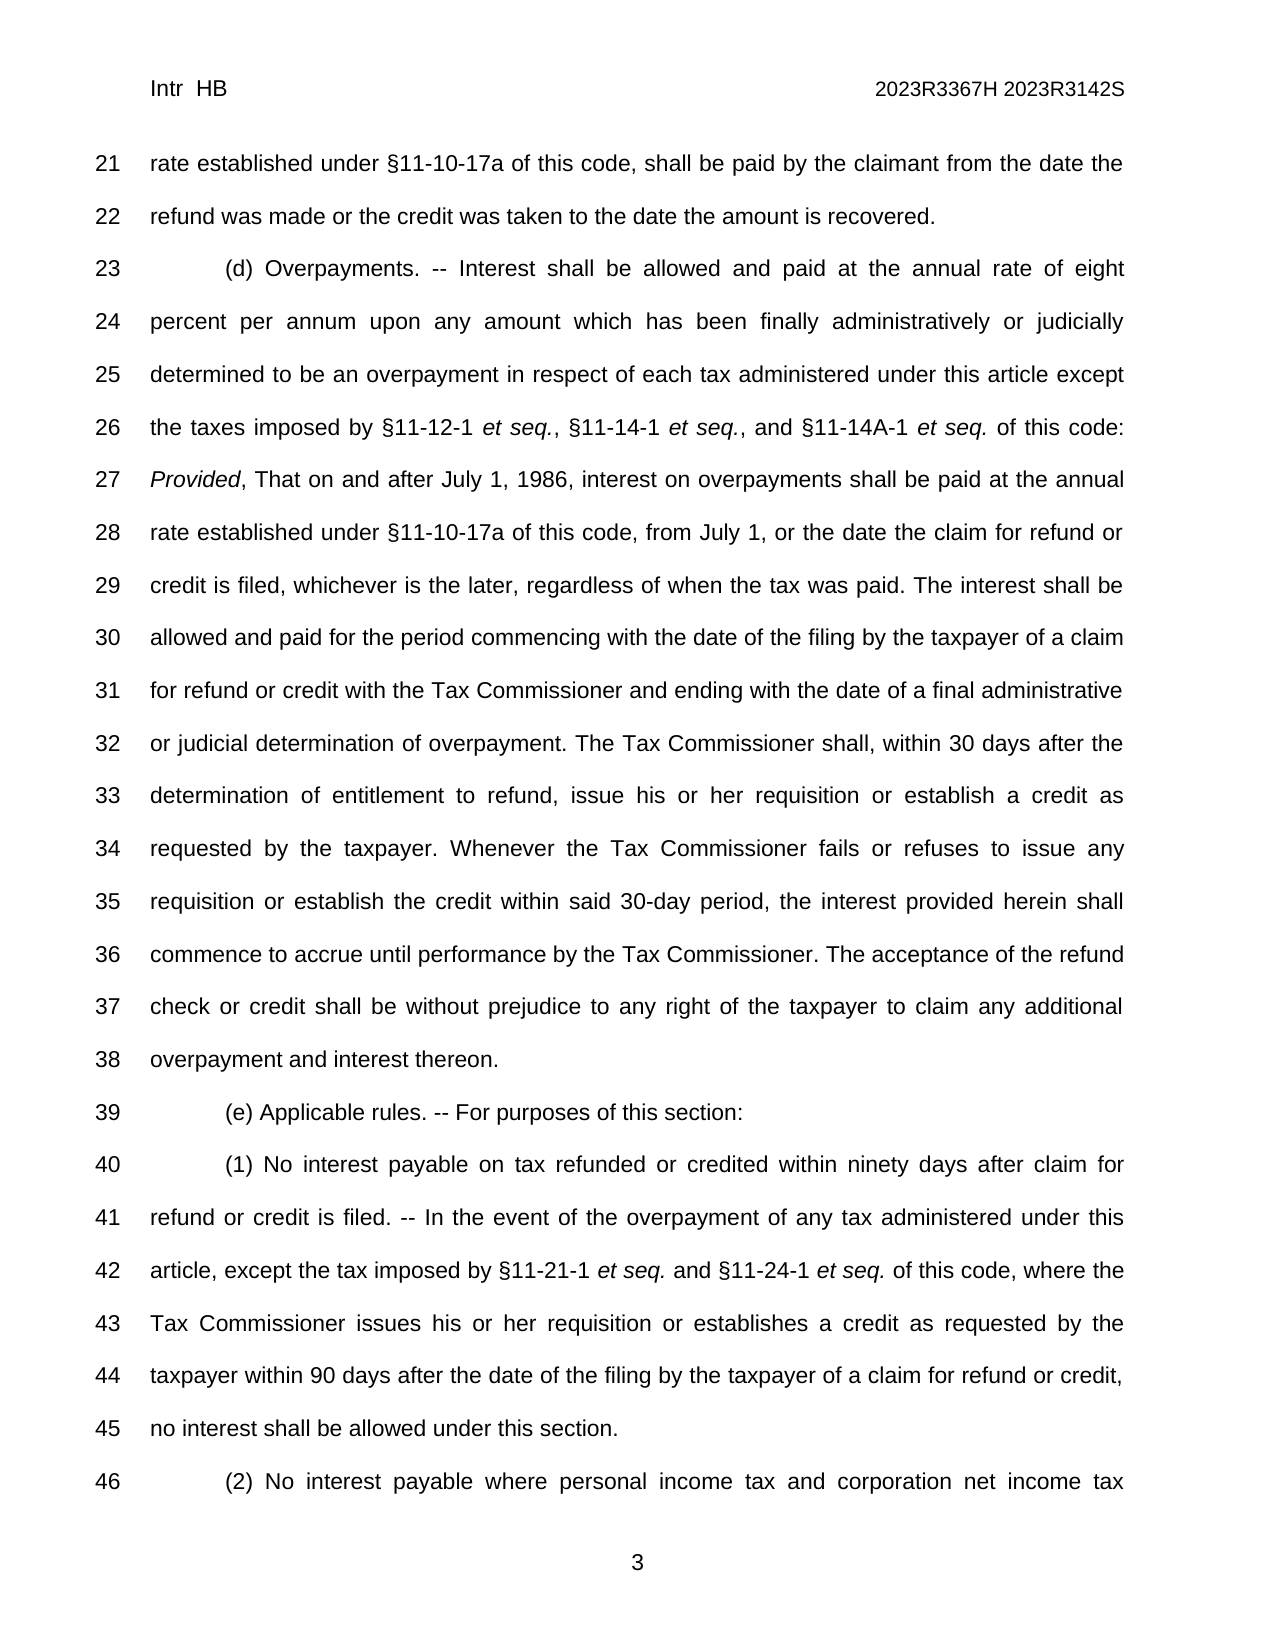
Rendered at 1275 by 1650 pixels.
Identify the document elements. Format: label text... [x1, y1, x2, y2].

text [150, 150, 1125, 229]
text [150, 1468, 1125, 1494]
text (1) No interest payable on tax refunded or credited within ninety days after claim for refund or credit is filed. -- In the event of the overpayment of any tax administered under this article, except the tax imposed by §11-21-1 et seq. and §11-24-1 et seq. of this code, where the Tax Commissioner issues his or her requisition or establishes a credit as requested by the taxpayer within 90 days after the date of the filing by the taxpayer of a claim for refund or credit, no interest shall be allowed under this section. [150, 1151, 1125, 1441]
text (d) Overpayments. -- Interest shall be allowed and paid at the annual rate of eight percent per annum upon any amount which has been finally administratively or judicially determined to be an overpayment in respect of each tax administered under this article except the taxes imposed by §11-12-1 et seq., §11-14-1 et seq., and §11-14A-1 et seq. of this code: Provided, That on and after July 1, 1986, interest on overpayments shall be paid at the annual rate established under §11-10-17a of this code, from July 1, or the date the claim for refund or credit is filed, whichever is the later, regardless of when the tax was paid. The interest shall be allowed and paid for the period commencing with the date of the filing by the taxpayer of a claim for refund or credit with the Tax Commissioner and ending with the date of a final administrative or judicial determination of overpayment. The Tax Commissioner shall, within 30 days after the determination of entitlement to refund, issue his or her requisition or establish a credit as requested by the taxpayer. Whenever the Tax Commissioner fails or refuses to issue any requisition or establish the credit within said 30-day period, the interest provided herein shall commence to accrue until performance by the Tax Commissioner. The acceptance of the refund check or credit shall be without prejudice to any right of the taxpayer to claim any additional overpayment and interest thereon. [150, 255, 1125, 1072]
text (e) Applicable rules. -- For purposes of this section: [150, 1099, 1125, 1125]
